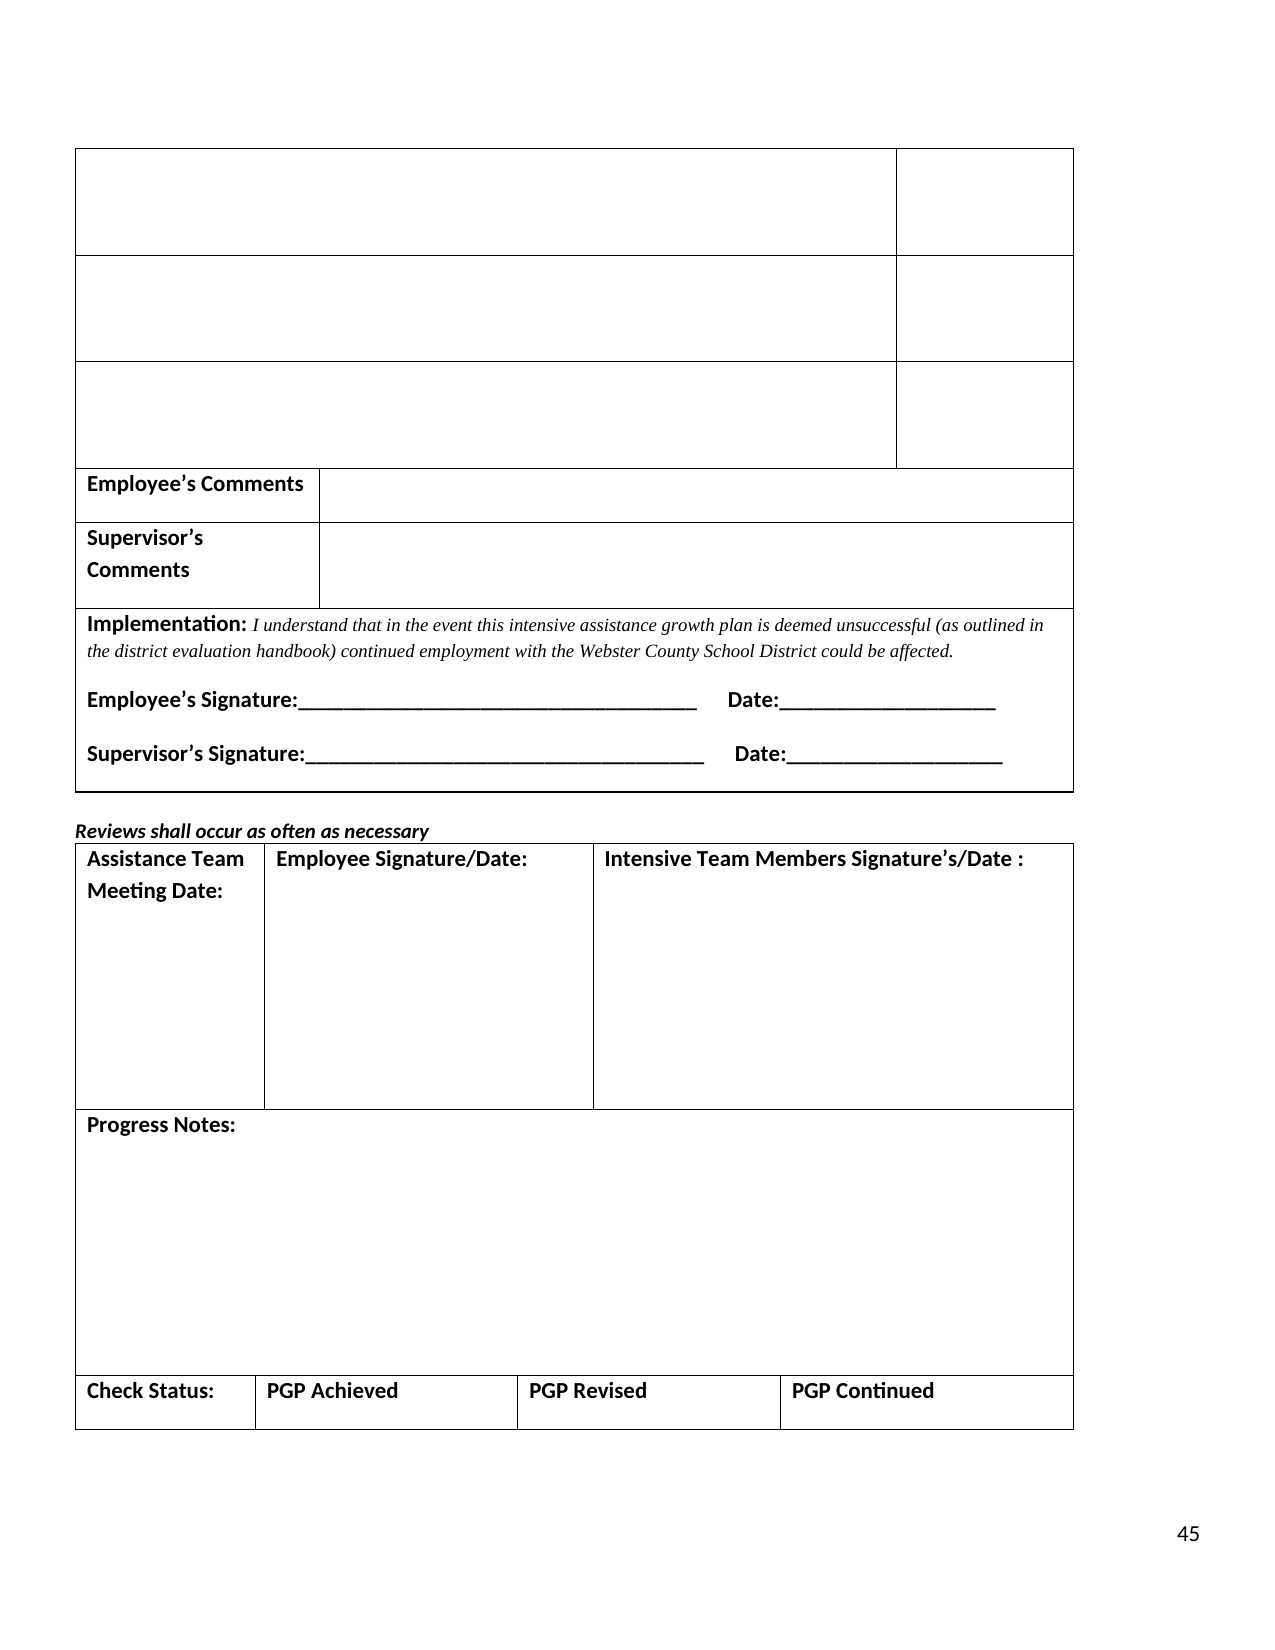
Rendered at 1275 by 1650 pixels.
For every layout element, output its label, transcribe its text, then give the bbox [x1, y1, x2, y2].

table_cell [76, 149, 896, 254]
table_cell [897, 256, 1073, 361]
table_cell PGP Achieved [256, 1376, 517, 1429]
table_cell Check Status: [76, 1376, 255, 1429]
table_cell [897, 149, 1073, 254]
table_cell Progress Notes: [76, 1110, 1073, 1375]
table_cell [76, 362, 896, 468]
table_cell [320, 469, 1073, 522]
table_cell [320, 523, 1073, 608]
table_cell PGP Revised [518, 1376, 780, 1429]
table_cell Employee’s Comments [76, 469, 319, 522]
table_cell [897, 362, 1073, 468]
table_cell [76, 256, 896, 361]
table_header Assistance Team Meeting Date: [76, 844, 264, 1109]
text Reviews shall occur as often as necessary [75, 818, 1200, 843]
table_cell Supervisor’s Comments [76, 523, 319, 608]
table_header Intensive Team Members Signature’s/Date : [594, 844, 1073, 1109]
table_header Employee Signature/Date: [265, 844, 593, 1109]
table_cell PGP Continued [781, 1376, 1073, 1429]
table_cell Implementation: I understand that in the event this intensive assistance growth plan is deemed unsuccessful (as outlined in the district evaluation handbook) continued employment with the Webster County School District could be affected. Employee’s Signature:___________________________________ Date:___________________ Supervisor’s Signature:___________________________________ Date:___________________ [76, 609, 1073, 791]
